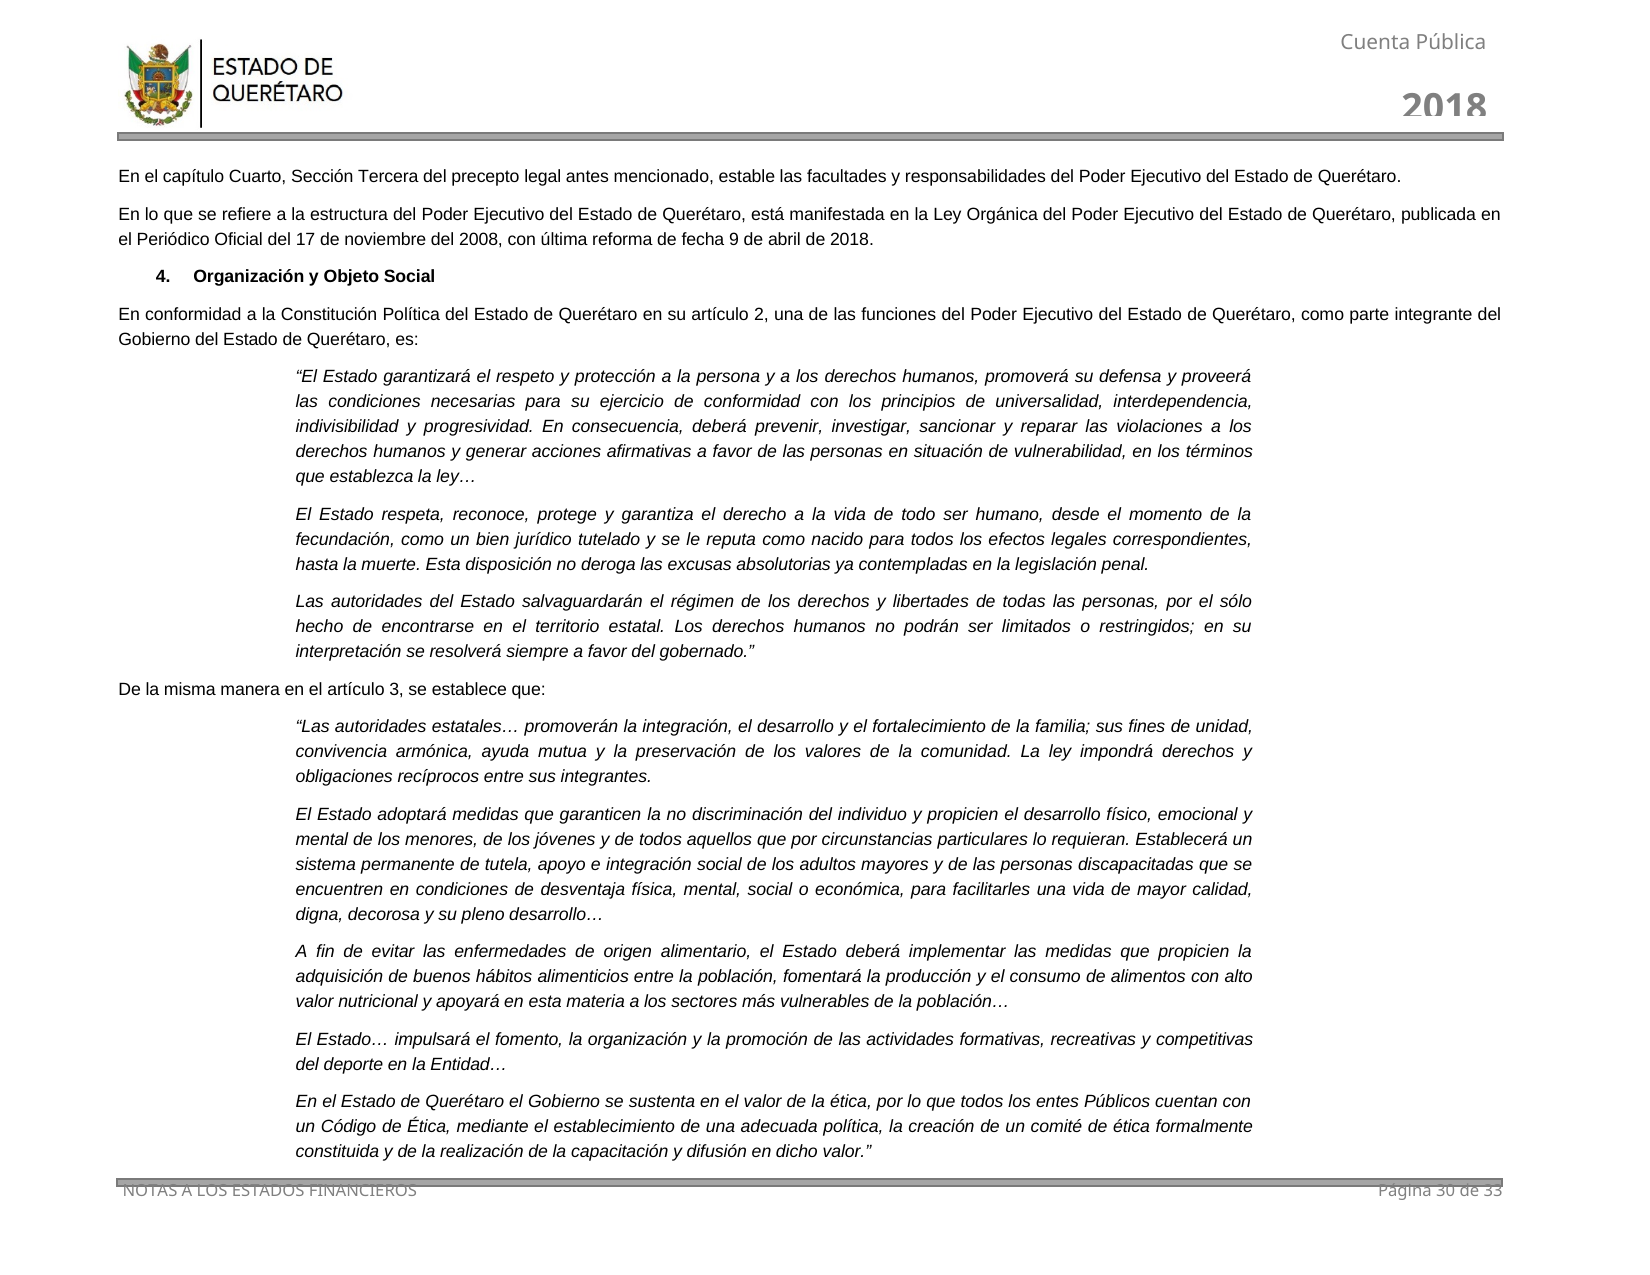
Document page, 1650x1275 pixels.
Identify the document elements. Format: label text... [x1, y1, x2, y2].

text “Las autoridades estatales… promoverán la integración, el desarrollo y el fortalecimiento de la familia; sus fines de unidad, convivencia armónica, ayuda mutua y la preservación de los valores de la comunidad. La ley impondrá derechos y obligaciones recíprocos entre sus integrantes. [295, 712, 1255, 787]
text El Estado adoptará medidas que garanticen la no discriminación del individuo y propicien el desarrollo físico, emocional y mental de los menores, de los jóvenes y de todos aquellos que por circunstancias particulares lo requieran. Establecerá un sistema permanente de tutela, apoyo e integración social de los adultos mayores y de las personas discapacitadas que se encuentren en condiciones de desventaja física, mental, social o económica, para facilitarles una vida de mayor calidad, digna, decorosa y su pleno desarrollo… [295, 800, 1255, 925]
text “El Estado garantizará el respeto y protección a la persona y a los derechos humanos, promoverá su defensa y proveerá las condiciones necesarias para su ejercicio de conformidad con los principios de universalidad, interdependencia, indivisibilidad y progresividad. En consecuencia, deberá prevenir, investigar, sancionar y reparar las violaciones a los derechos humanos y generar acciones afirmativas a favor de las personas en situación de vulnerabilidad, en los términos que establezca la ley… [295, 362, 1255, 487]
text El Estado… impulsará el fomento, la organización y la promoción de las actividades formativas, recreativas y competitivas del deporte en la Entidad… [295, 1025, 1255, 1075]
text De la misma manera en el artículo 3, se establece que: [118, 675, 1502, 700]
text En el capítulo Cuarto, Sección Tercera del precepto legal antes mencionado, estable las facultades y responsabilidades del Poder Ejecutivo del Estado de Querétaro. [118, 162, 1502, 187]
text A fin de evitar las enfermedades de origen alimentario, el Estado deberá implementar las medidas que propicien la adquisición de buenos hábitos alimenticios entre la población, fomentará la producción y el consumo de alimentos con alto valor nutricional y apoyará en esta materia a los sectores más vulnerables de la población… [295, 937, 1255, 1012]
list Organización y Objeto Social [156, 262, 1502, 287]
text En lo que se refiere a la estructura del Poder Ejecutivo del Estado de Querétaro, está manifestada en la Ley Orgánica del Poder Ejecutivo del Estado de Querétaro, publicada en el Periódico Oficial del 17 de noviembre del 2008, con última reforma de fecha 9 de abril de 2018. [118, 200, 1502, 250]
picture [118, 34, 375, 130]
text En el Estado de Querétaro el Gobierno se sustenta en el valor de la ética, por lo que todos los entes Públicos cuentan con un Código de Ética, mediante el establecimiento de una adecuada política, la creación de un comité de ética formalmente constituida y de la realización de la capacitación y difusión en dicho valor.” [295, 1087, 1255, 1162]
text Las autoridades del Estado salvaguardarán el régimen de los derechos y libertades de todas las personas, por el sólo hecho de encontrarse en el territorio estatal. Los derechos humanos no podrán ser limitados o restringidos; en su interpretación se resolverá siempre a favor del gobernado.” [295, 587, 1255, 662]
text El Estado respeta, reconoce, protege y garantiza el derecho a la vida de todo ser humano, desde el momento de la fecundación, como un bien jurídico tutelado y se le reputa como nacido para todos los efectos legales correspondientes, hasta la muerte. Esta disposición no deroga las excusas absolutorias ya contempladas en la legislación penal. [295, 500, 1255, 575]
text En conformidad a la Constitución Política del Estado de Querétaro en su artículo 2, una de las funciones del Poder Ejecutivo del Estado de Querétaro, como parte integrante del Gobierno del Estado de Querétaro, es: [118, 300, 1502, 350]
